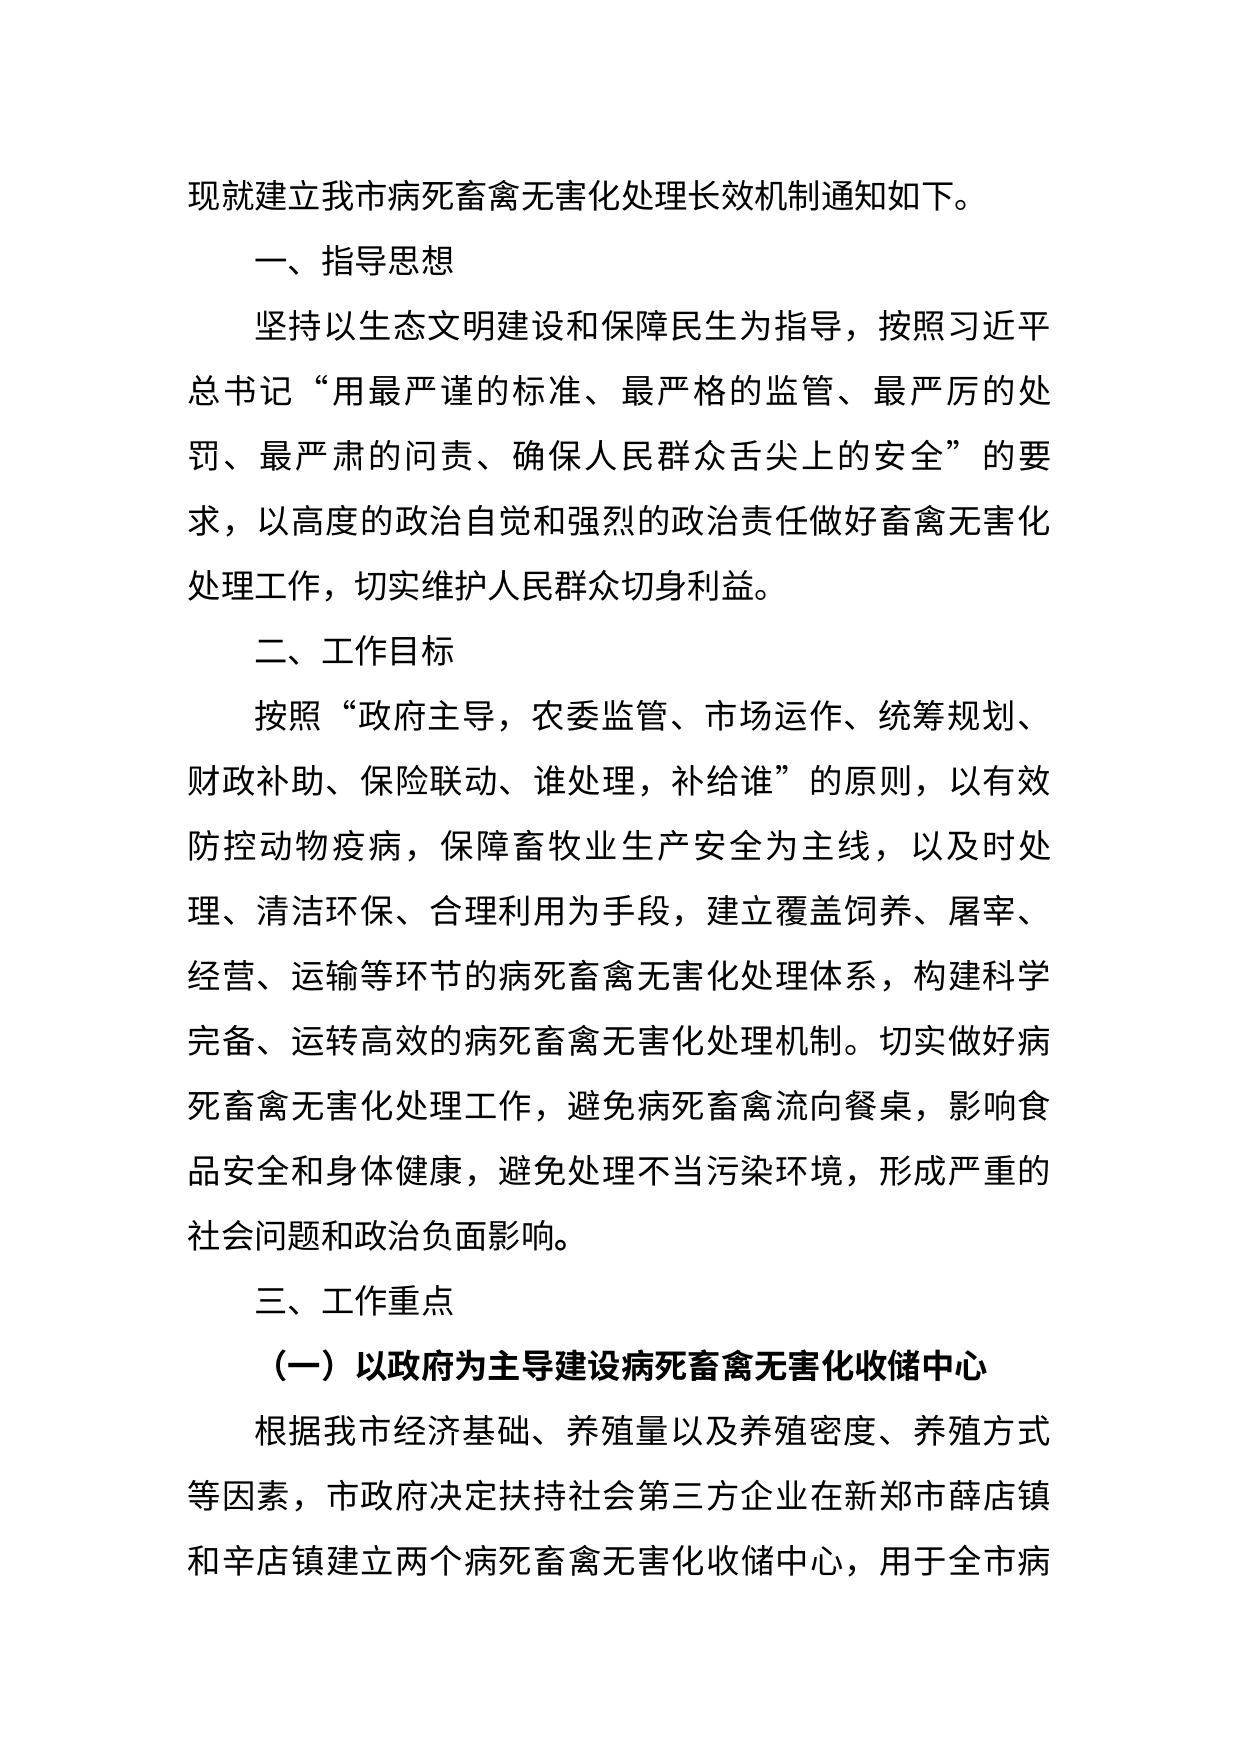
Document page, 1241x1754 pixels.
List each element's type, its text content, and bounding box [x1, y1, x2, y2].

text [187, 1397, 1053, 1592]
text 一、指导思想 [187, 227, 1053, 292]
text 按照“政府主导，农委监管、市场运作、统筹规划、财政补助、保险联动、谁处理，补给谁”的原则，以有效防控动物疫病，保障畜牧业生产安全为主线，以及时处理、清洁环保、合理利用为手段，建立覆盖饲养、屠宰、经营、运输等环节的病死畜禽无害化处理体系，构建科学完备、运转高效的病死畜禽无害化处理机制。切实做好病死畜禽无害化处理工作，避免病死畜禽流向餐桌，影响食品安全和身体健康，避免处理不当污染环境，形成严重的社会问题和政治负面影响。 [187, 682, 1053, 1267]
text 坚持以生态文明建设和保障民生为指导，按照习近平总书记“用最严谨的标准、最严格的监管、最严厉的处罚、最严肃的问责、确保人民群众舌尖上的安全”的要求，以高度的政治自觉和强烈的政治责任做好畜禽无害化处理工作，切实维护人民群众切身利益。 [187, 292, 1053, 617]
text 二、工作目标 [187, 617, 1053, 682]
text （一）以政府为主导建设病死畜禽无害化收储中心 [187, 1332, 1053, 1397]
text 三、工作重点 [187, 1267, 1053, 1332]
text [187, 162, 1053, 227]
